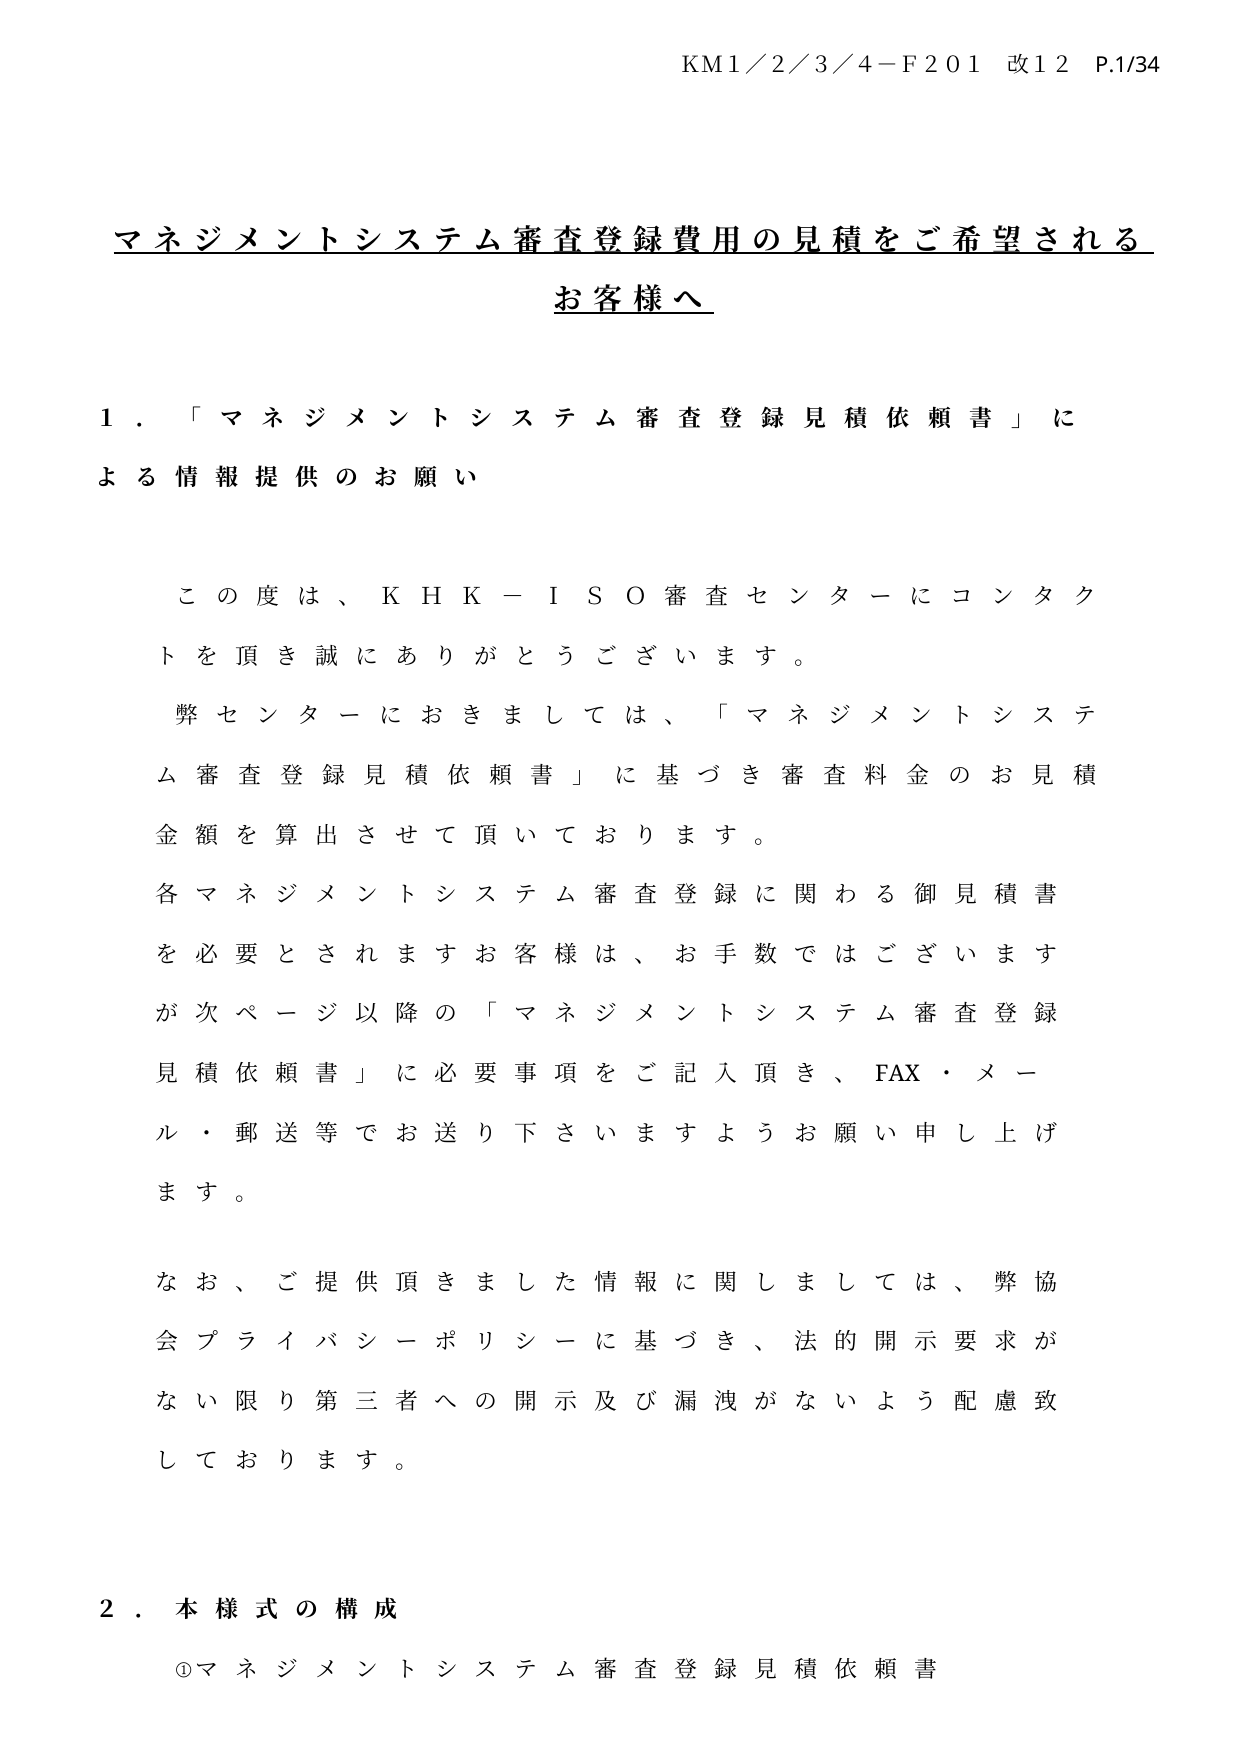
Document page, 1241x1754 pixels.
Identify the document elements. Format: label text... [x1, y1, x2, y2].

text ２．本様式の構成 [95, 1578, 1094, 1637]
text １．「マネジメントシステム審査登録見積依頼書」による情報提供のお願い [95, 386, 1094, 505]
text ①マネジメントシステム審査登録見積依頼書 [135, 1637, 1114, 1697]
text なお、ご提供頂きました情報に関しましては、弊協会プライバシーポリシーに基づき、法的開示要求がない限り第三者への開示及び漏洩がないよう配慮致しております。 [135, 1250, 1114, 1488]
text この度は、ＫＨＫ－ＩＳＯ審査センターにコンタクトを頂き誠にありがとうございます。 [135, 565, 1114, 684]
text マネジメントシステム審査登録費用の見積をご希望されるお客様へ [95, 207, 1172, 327]
text 弊センターにおきましては、「マネジメントシステム審査登録見積依頼書」に基づき審査料金のお見積金額を算出させて頂いております。 [135, 684, 1114, 863]
text 各マネジメントシステム審査登録に関わる御見積書を必要とされますお客様は、お手数ではございますが次ページ以降の「マネジメントシステム審査登録見積依頼書」に必要事項をご記入頂き、FAX・メール・郵送等でお送り下さいますようお願い申し上げます。 [135, 863, 1114, 1220]
